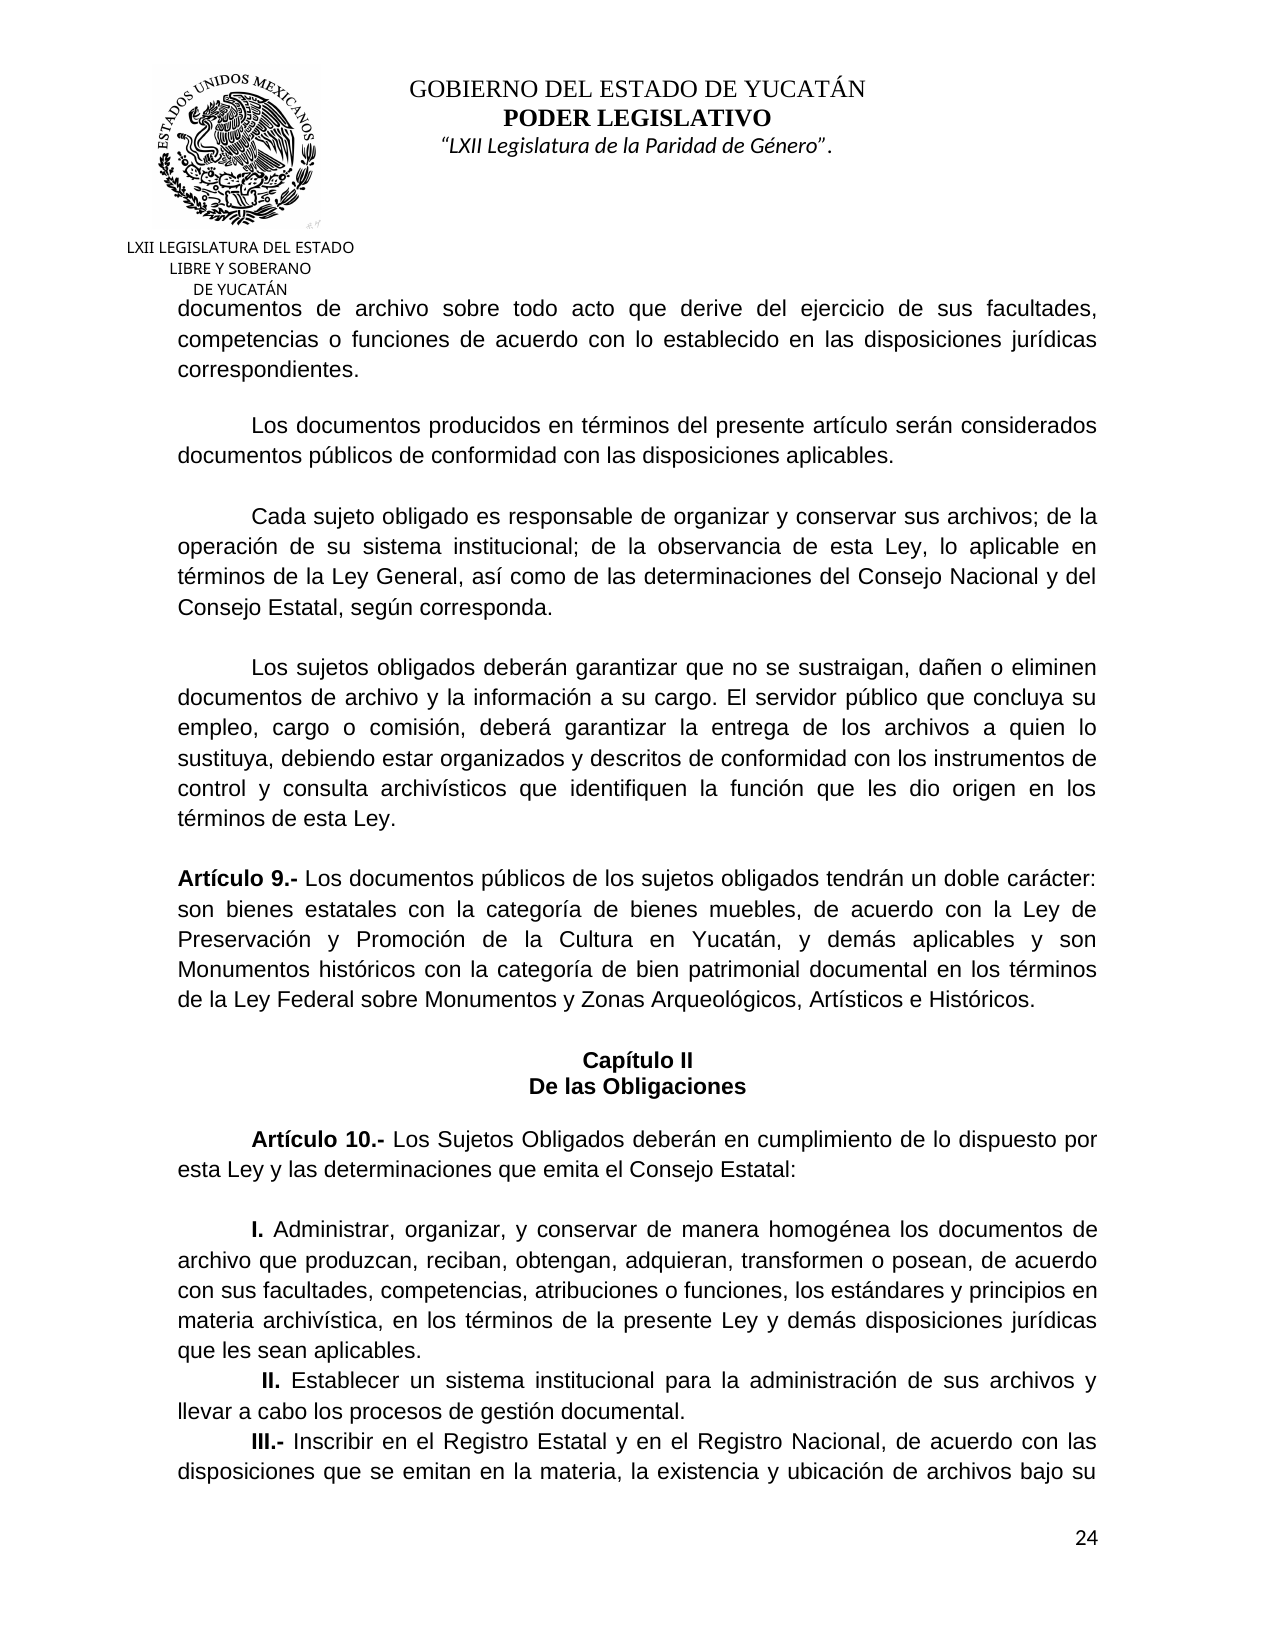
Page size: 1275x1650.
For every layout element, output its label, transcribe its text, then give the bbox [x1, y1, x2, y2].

text I. Administrar, organizar, y conservar de manera homogénea los documentos de archivo que produzcan, reciban, obtengan, adquieran, transformen o posean, de acuerdo con sus facultades, competencias, atribuciones o funciones, los estándares y principios en materia archivística, en los términos de la presente Ley y demás disposiciones jurídicas que les sean aplicables. [177, 1216, 1098, 1363]
text Los documentos producidos en términos del presente artículo serán considerados documentos públicos de conformidad con las disposiciones aplicables. [177, 412, 1098, 469]
text Los sujetos obligados deberán garantizar que no se sustraigan, dañen o eliminen documentos de archivo y la información a su cargo. El servidor público que concluya su empleo, cargo o comisión, deberá garantizar la entrega de los archivos a quien lo sustituya, debiendo estar organizados y descritos de conformidad con los instrumentos de control y consulta archivísticos que identifiquen la función que les dio origen en los términos de esta Ley. [177, 654, 1098, 831]
picture [152, 64, 322, 228]
text Capítulo II [177, 1047, 1098, 1073]
text II. Establecer un sistema institucional para la administración de sus archivos y llevar a cabo los procesos de gestión documental. [177, 1367, 1098, 1424]
text Cada sujeto obligado es responsable de organizar y conservar sus archivos; de la operación de su sistema institucional; de la observancia de esta Ley, lo aplicable en términos de la Ley General, así como de las determinaciones del Consejo Nacional y del Consejo Estatal, según corresponda. [177, 503, 1098, 620]
text De las Obligaciones [177, 1073, 1098, 1099]
text Artículo 9.- Los documentos públicos de los sujetos obligados tendrán un doble carácter: son bienes estatales con la categoría de bienes muebles, de acuerdo con la Ley de Preservación y Promoción de la Cultura en Yucatán, y demás aplicables y son Monumentos históricos con la categoría de bien patrimonial documental en los términos de la Ley Federal sobre Monumentos y Zonas Arqueológicos, Artísticos e Históricos. [177, 865, 1098, 1013]
text Artículo 10.- Los Sujetos Obligados deberán en cumplimiento de lo dispuesto por esta Ley y las determinaciones que emita el Consejo Estatal: [177, 1126, 1098, 1182]
